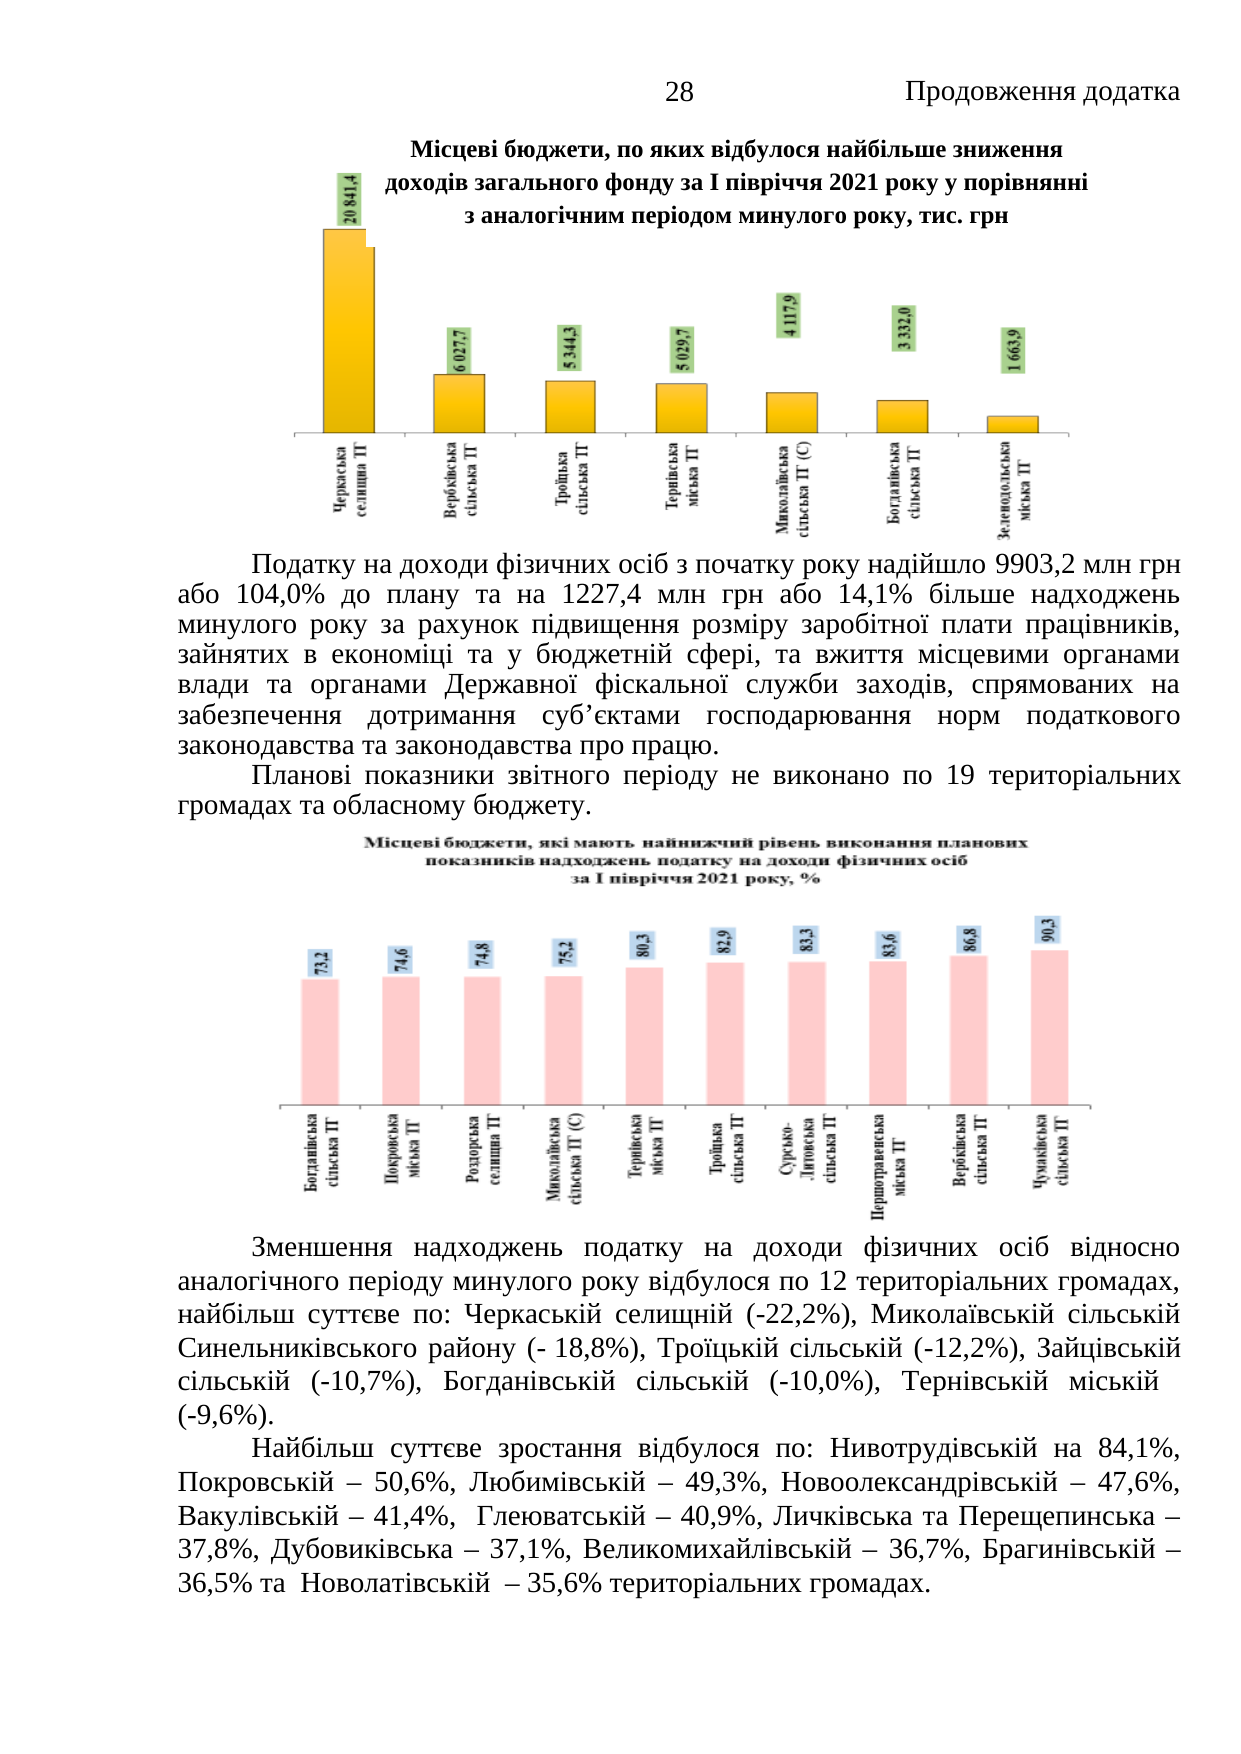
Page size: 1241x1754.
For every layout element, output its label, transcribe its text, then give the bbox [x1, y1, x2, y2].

text Зменшення надходжень податку на доходи фізичних осіб відносно аналогічного періоду минулого року відбулося по 12 територіальних громадах, найбільш суттєве по: Черкаській селищній (-22,2%), Миколаївській сільській Синельниківського району (- 18,8%), Троїцькій сільській (-12,2%), Зайцівській сільській (-10,7%), Богданівській сільській (-10,0%), Тернівській міській (-9,6%). [177, 1229, 1181, 1431]
picture [253, 821, 1105, 1230]
text Планові показники звітного періоду не виконано по 19 територіальних громадах та обласному бюджету. [177, 761, 1181, 821]
text Найбільш суттєве зростання відбулося по: Нивотрудівській на 84,1%, Покровській – 50,6%, Любимівській – 49,3%, Новоолександрівській – 47,6%, Вакулівській – 41,4%, Глеюватській – 40,9%, Личківська та Перещепинська – 37,8%, Дубовиківська – 37,1%, Великомихайлівській – 36,7%, Брагинівській – 36,5% та Новолатівській – 35,6% територіальних громадах. [177, 1431, 1181, 1598]
picture [272, 118, 1087, 550]
text Податку на доходи фізичних осіб з початку року надійшло 9903,2 млн грн або 104,0% до плану та на 1227,4 млн грн або 14,1% більше надходжень минулого року за рахунок підвищення розміру заробітної плати працівників, зайнятих в економіці та у бюджетній сфері, та вжиття місцевими органами влади та органами Державної фіскальної служби заходів, спрямованих на забезпечення дотримання суб’єктами господарювання норм податкового законодавства та законодавства про працю. [177, 549, 1181, 761]
